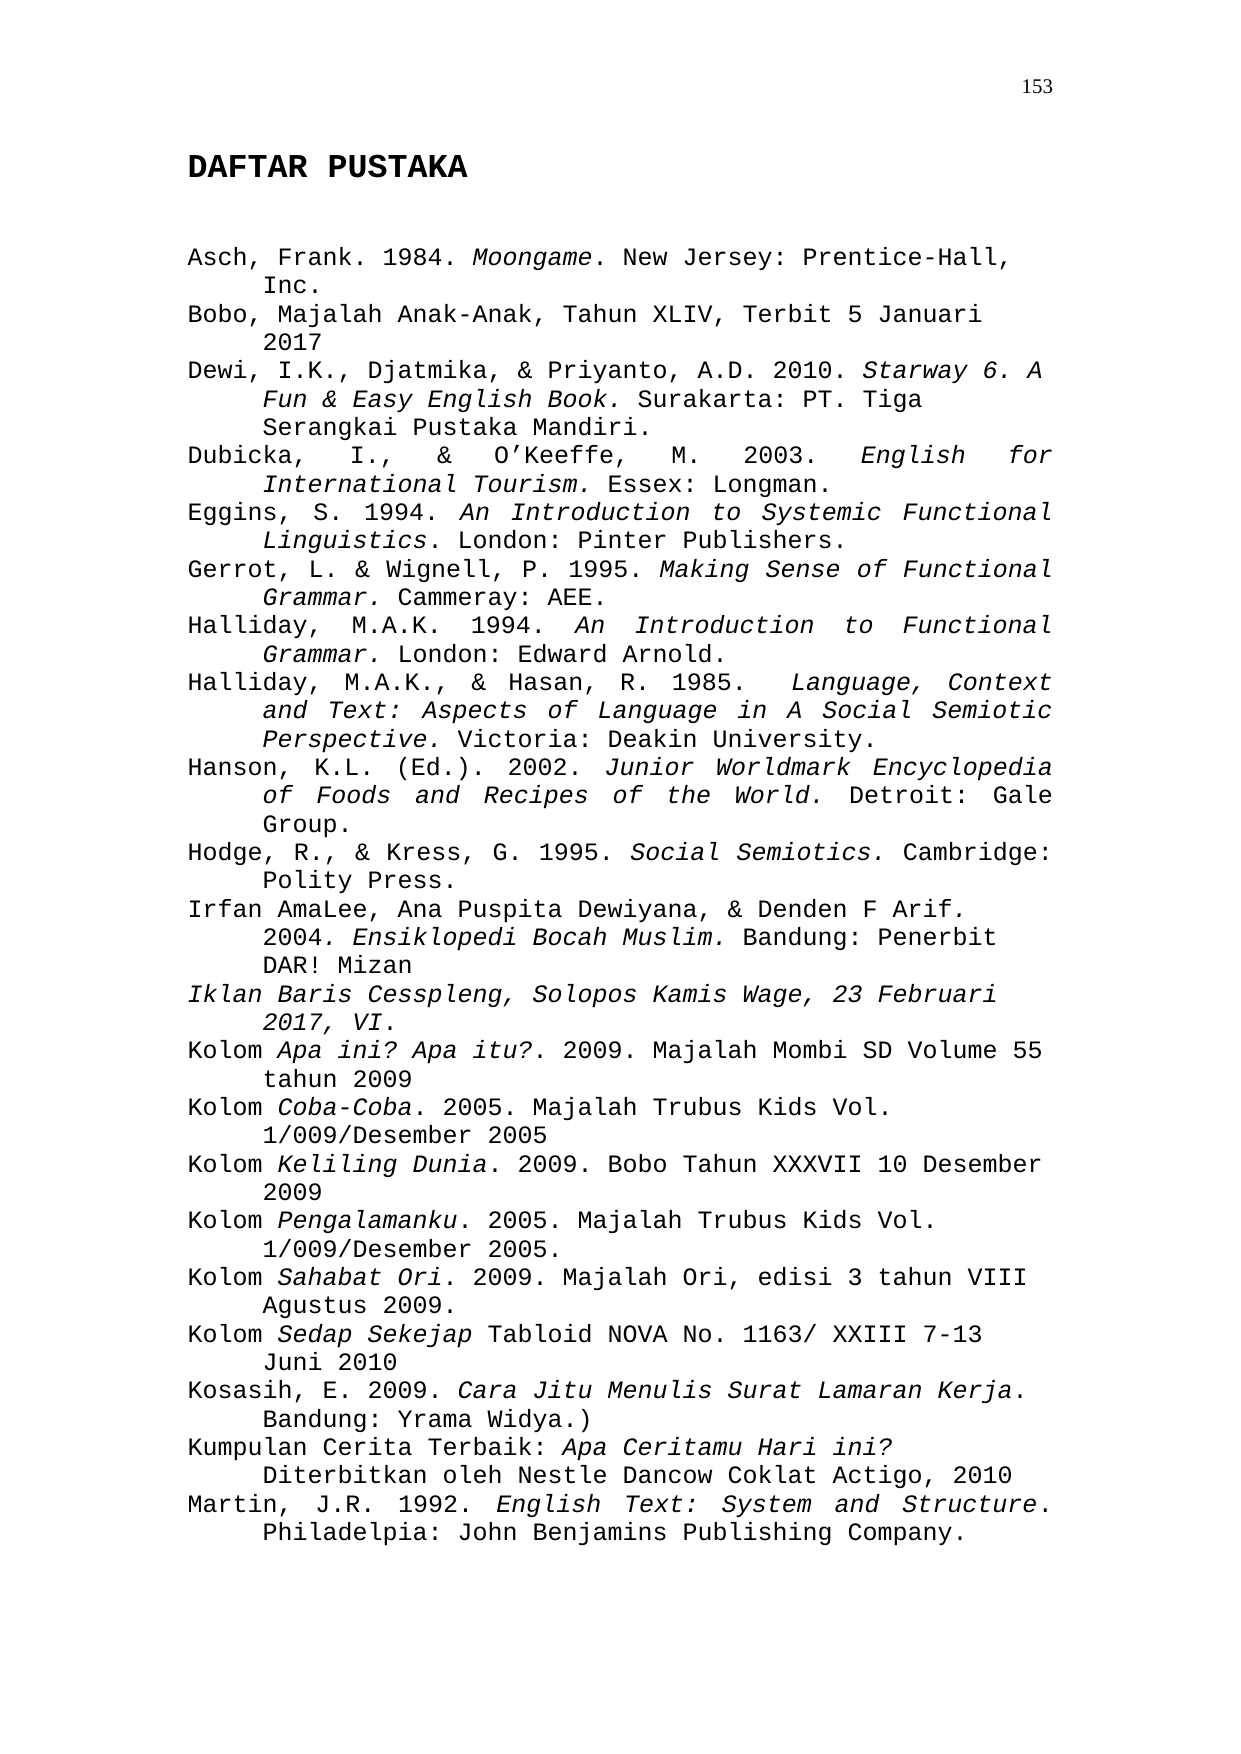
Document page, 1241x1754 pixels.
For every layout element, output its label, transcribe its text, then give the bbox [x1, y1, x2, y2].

text Iklan Baris Cesspleng, Solopos Kamis Wage, 23 Februari 2017, VI. [187, 981, 1053, 1038]
text Martin, J.R. 1992. English Text: System and Structure. Philadelpia: John Benjamins Publishing Company. [187, 1491, 1053, 1548]
text Kosasih, E. 2009. Cara Jitu Menulis Surat Lamaran Kerja. Bandung: Yrama Widya.) [187, 1378, 1053, 1434]
text Irfan AmaLee, Ana Puspita Dewiyana, & Denden F Arif. 2004. Ensiklopedi Bocah Muslim. Bandung: Penerbit DAR! Mizan [187, 896, 1053, 981]
text Kolom Keliling Dunia. 2009. Bobo Tahun XXXVII 10 Desember 2009 [187, 1151, 1053, 1208]
text Hanson, K.L. (Ed.). 2002. Junior Worldmark Encyclopedia of Foods and Recipes of the World. Detroit: Gale Group. [187, 754, 1053, 839]
text Asch, Frank. 1984. Moongame. New Jersey: Prentice-Hall, Inc. [187, 244, 1053, 301]
text Kolom Sahabat Ori. 2009. Majalah Ori, edisi 3 tahun VIII Agustus 2009. [187, 1264, 1053, 1321]
text Eggins, S. 1994. An Introduction to Systemic Functional Linguistics. London: Pinter Publishers. [187, 499, 1053, 556]
text Kolom Apa ini? Apa itu?. 2009. Majalah Mombi SD Volume 55 tahun 2009 [187, 1038, 1053, 1094]
text Kolom Coba-Coba. 2005. Majalah Trubus Kids Vol. 1/009/Desember 2005 [187, 1094, 1053, 1151]
text Bobo, Majalah Anak-Anak, Tahun XLIV, Terbit 5 Januari 2017 [187, 301, 1053, 358]
text Kolom Sedap Sekejap Tabloid NOVA No. 1163/ XXIII 7-13 Juni 2010 [187, 1321, 1053, 1378]
text Gerrot, L. & Wignell, P. 1995. Making Sense of Functional Grammar. Cammeray: AEE. [187, 556, 1053, 613]
text Halliday, M.A.K., & Hasan, R. 1985. Language, Context and Text: Aspects of Language in A Social Semiotic Perspective. Victoria: Deakin University. [187, 669, 1053, 754]
text Kolom Pengalamanku. 2005. Majalah Trubus Kids Vol. 1/009/Desember 2005. [187, 1208, 1053, 1264]
text Dewi, I.K., Djatmika, & Priyanto, A.D. 2010. Starway 6. A Fun & Easy English Book. Surakarta: PT. Tiga Serangkai Pustaka Mandiri. [187, 358, 1053, 443]
text DAFTAR PUSTAKA [187, 150, 1053, 188]
text Halliday, M.A.K. 1994. An Introduction to Functional Grammar. London: Edward Arnold. [187, 613, 1053, 669]
text Dubicka, I., & O’Keeffe, M. 2003. English for International Tourism. Essex: Longman. [187, 443, 1053, 499]
text Kumpulan Cerita Terbaik: Apa Ceritamu Hari ini? Diterbitkan oleh Nestle Dancow Coklat Actigo, 2010 [187, 1434, 1053, 1491]
text Hodge, R., & Kress, G. 1995. Social Semiotics. Cambridge: Polity Press. [187, 839, 1053, 896]
